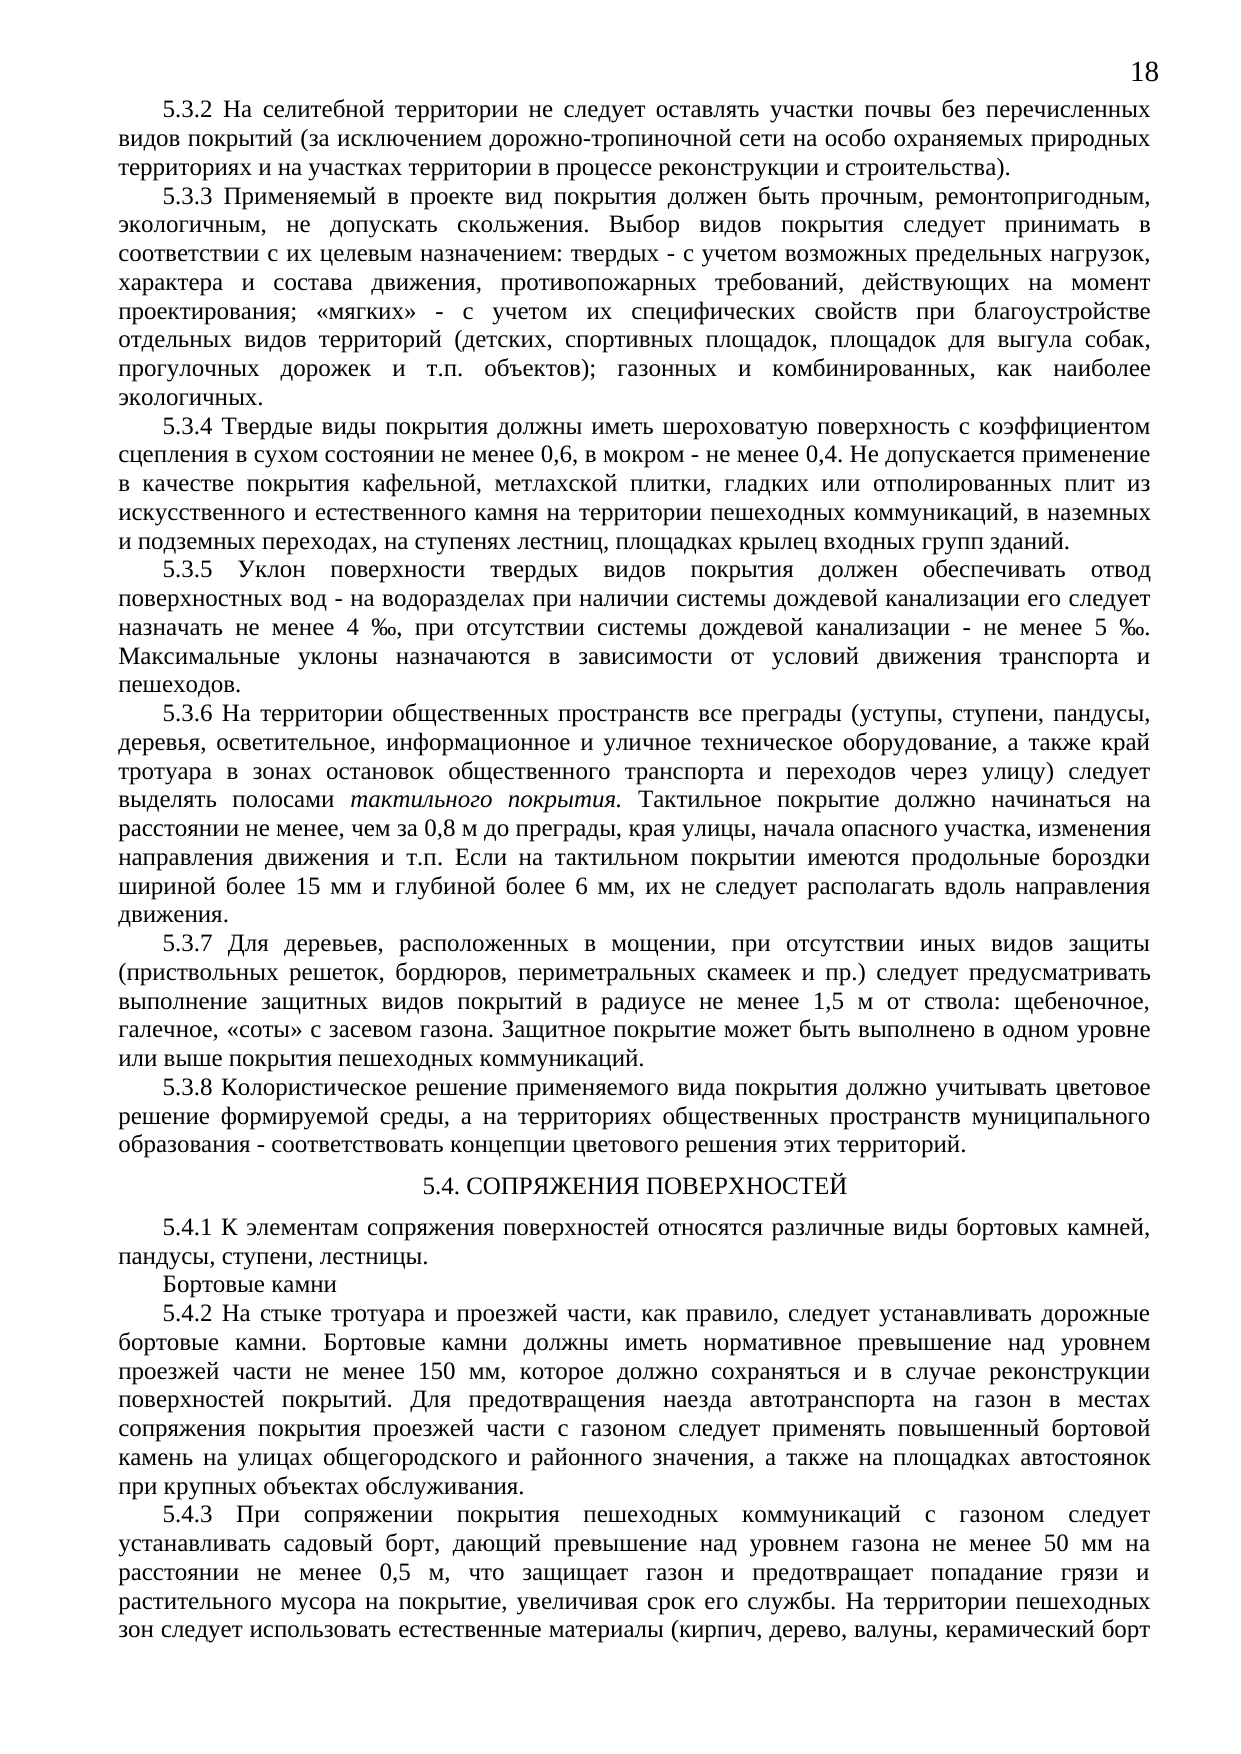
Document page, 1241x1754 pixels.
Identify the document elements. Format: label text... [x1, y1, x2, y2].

text 5.3.7 Для деревьев, расположенных в мощении, при отсутствии иных видов защиты (приствольных решеток, бордюров, периметральных скамеек и пр.) следует предусматривать выполнение защитных видов покрытий в радиусе не менее от ствола: щебеночное, галечное, «соты» с засевом газона. Защитное покрытие может быть выполнено в одном уровне или выше покрытия пешеходных коммуникаций. [118, 928, 1152, 1072]
text 5.3.4 Твердые виды покрытия должны иметь шероховатую поверхность с коэффициентом сцепления в сухом состоянии не менее 0,6, в мокром - не менее 0,4. Не допускается применение в качестве покрытия кафельной, метлахской плитки, гладких или отполированных плит из искусственного и естественного камня на территории пешеходных коммуникаций, в наземных и подземных переходах, на ступенях лестниц, площадках крылец входных групп зданий. [118, 411, 1152, 554]
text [118, 1499, 1152, 1643]
text 5.3.5 Уклон поверхности твердых видов покрытия должен обеспечивать отвод поверхностных вод - на водоразделах при наличии системы дождевой канализации его следует назначать не менее 4 ‰, при отсутствии системы дождевой канализации - не менее 5 ‰. Максимальные уклоны назначаются в зависимости от условий движения транспорта и пешеходов. [118, 554, 1152, 698]
text 5.3.3 Применяемый в проекте вид покрытия должен быть прочным, ремонтопригодным, экологичным, не допускать скольжения. Выбор видов покрытия следует принимать в соответствии с их целевым назначением: твердых - с учетом возможных предельных нагрузок, характера и состава движения, противопожарных требований, действующих на момент проектирования; «мягких» - с учетом их специфических свойств при благоустройстве отдельных видов территорий (детских, спортивных площадок, площадок для выгула собак, прогулочных дорожек и т.п. объектов); газонных и комбинированных, как наиболее экологичных. [118, 181, 1152, 411]
text 5.3.6 На территории общественных пространств все преграды (уступы, ступени, пандусы, деревья, осветительное, информационное и уличное техническое оборудование, а также край тротуара в зонах остановок общественного транспорта и переходов через улицу) следует выделять полосами тактильного покрытия. Тактильное покрытие должно начинаться на расстоянии не менее, чем за до преграды, края улицы, начала опасного участка, изменения направления движения и т.п. Если на тактильном покрытии имеются продольные бороздки шириной более и глубиной более , их не следует располагать вдоль направления движения. [118, 698, 1152, 928]
subtitle 5.4. СОПРЯЖЕНИЯ ПОВЕРХНОСТЕЙ [118, 1171, 1152, 1199]
text Бортовые камни [118, 1269, 1152, 1298]
text 5.4.1 К элементам сопряжения поверхностей относятся различные виды бортовых камней, пандусы, ступени, лестницы. [118, 1212, 1152, 1269]
text 5.3.8 Колористическое решение применяемого вида покрытия должно учитывать цветовое решение формируемой среды, а на территориях общественных пространств муниципального образования - соответствовать концепции цветового решения этих территорий. [118, 1072, 1152, 1158]
text 5.4.2 На стыке тротуара и проезжей части, как правило, следует устанавливать дорожные бортовые камни. Бортовые камни должны иметь нормативное превышение над уровнем проезжей части не менее , которое должно сохраняться и в случае реконструкции поверхностей покрытий. Для предотвращения наезда автотранспорта на газон в местах сопряжения покрытия проезжей части с газоном следует применять повышенный бортовой камень на улицах общегородского и районного значения, а также на площадках автостоянок при крупных объектах обслуживания. [118, 1298, 1152, 1499]
text 5.3.2 На селитебной территории не следует оставлять участки почвы без перечисленных видов покрытий (за исключением дорожно-тропиночной сети на особо охраняемых природных территориях и на участках территории в процессе реконструкции и строительства). [118, 94, 1152, 181]
